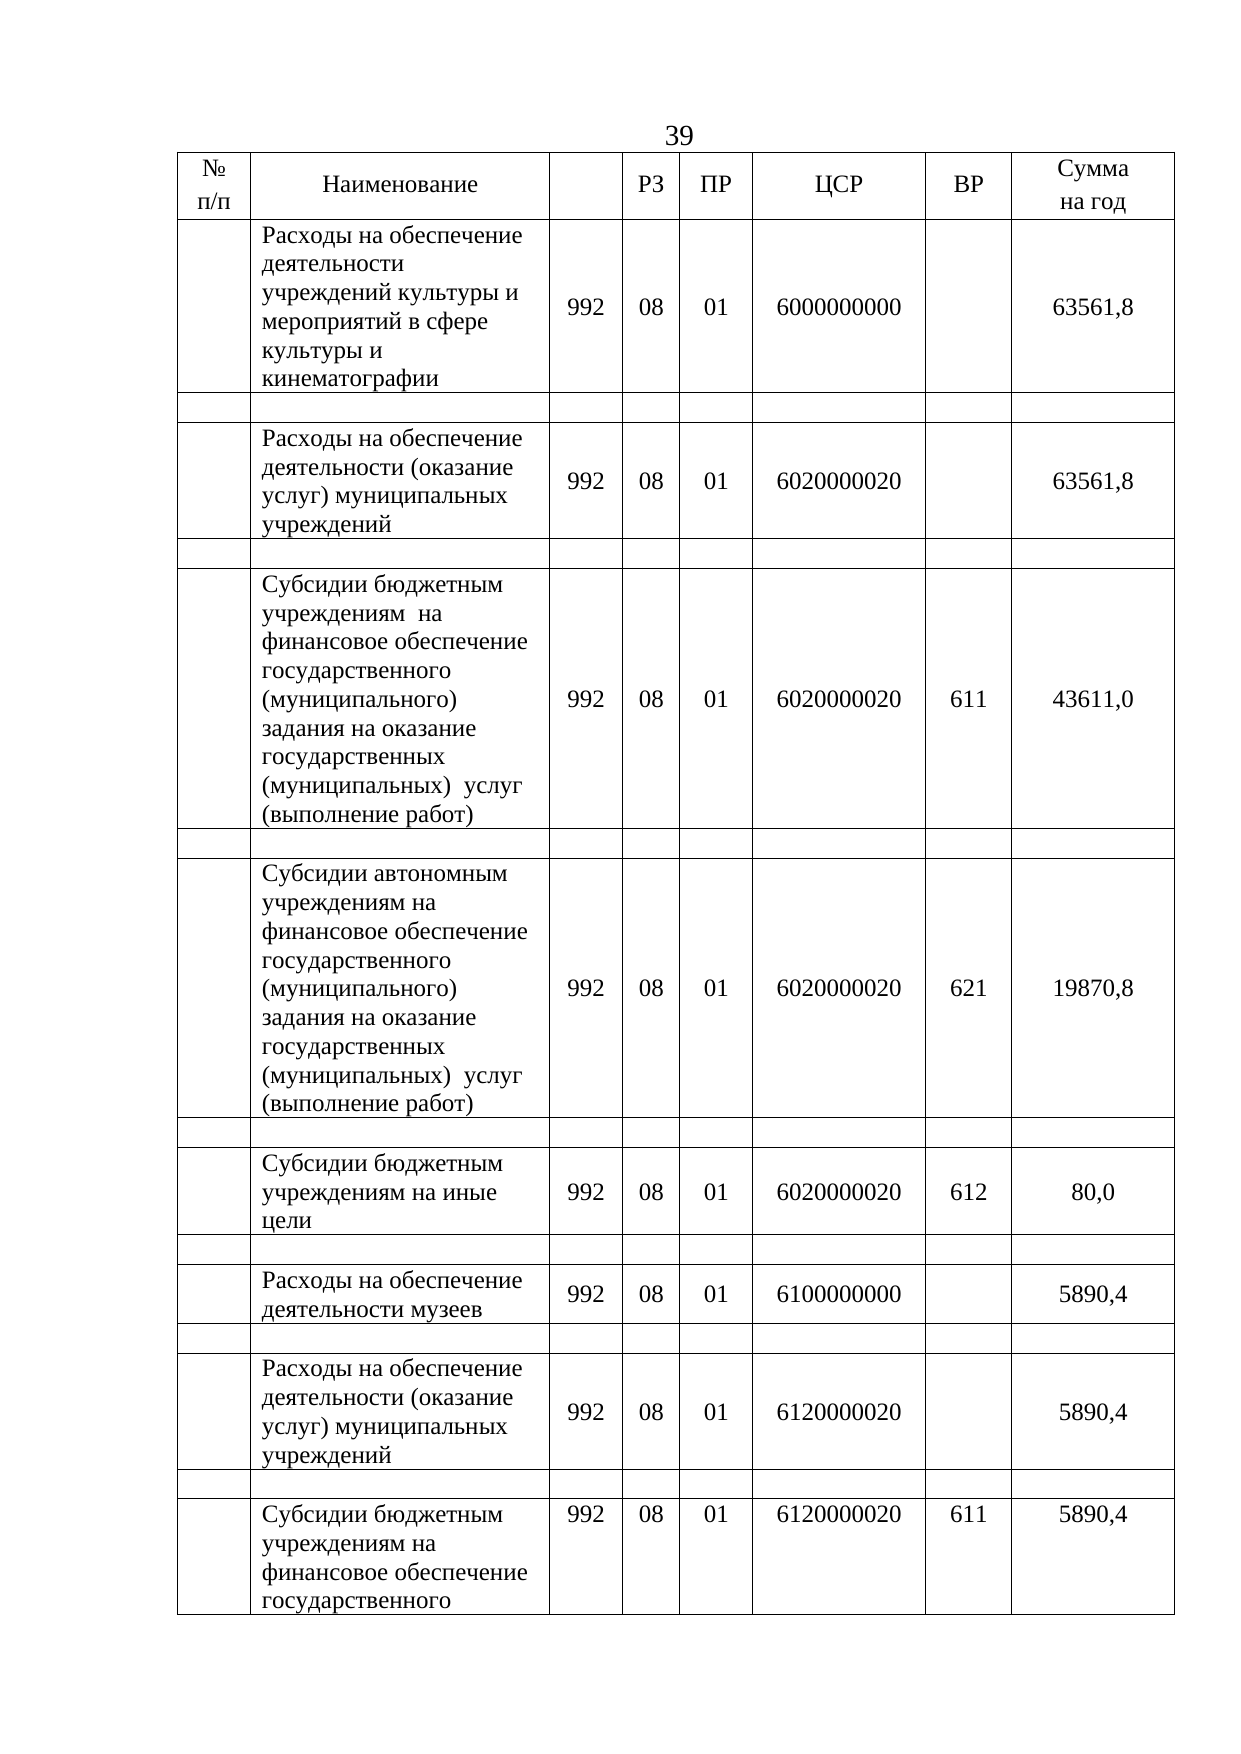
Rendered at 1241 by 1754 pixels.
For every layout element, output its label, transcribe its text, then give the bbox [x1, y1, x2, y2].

table_header ЦСР [753, 153, 925, 219]
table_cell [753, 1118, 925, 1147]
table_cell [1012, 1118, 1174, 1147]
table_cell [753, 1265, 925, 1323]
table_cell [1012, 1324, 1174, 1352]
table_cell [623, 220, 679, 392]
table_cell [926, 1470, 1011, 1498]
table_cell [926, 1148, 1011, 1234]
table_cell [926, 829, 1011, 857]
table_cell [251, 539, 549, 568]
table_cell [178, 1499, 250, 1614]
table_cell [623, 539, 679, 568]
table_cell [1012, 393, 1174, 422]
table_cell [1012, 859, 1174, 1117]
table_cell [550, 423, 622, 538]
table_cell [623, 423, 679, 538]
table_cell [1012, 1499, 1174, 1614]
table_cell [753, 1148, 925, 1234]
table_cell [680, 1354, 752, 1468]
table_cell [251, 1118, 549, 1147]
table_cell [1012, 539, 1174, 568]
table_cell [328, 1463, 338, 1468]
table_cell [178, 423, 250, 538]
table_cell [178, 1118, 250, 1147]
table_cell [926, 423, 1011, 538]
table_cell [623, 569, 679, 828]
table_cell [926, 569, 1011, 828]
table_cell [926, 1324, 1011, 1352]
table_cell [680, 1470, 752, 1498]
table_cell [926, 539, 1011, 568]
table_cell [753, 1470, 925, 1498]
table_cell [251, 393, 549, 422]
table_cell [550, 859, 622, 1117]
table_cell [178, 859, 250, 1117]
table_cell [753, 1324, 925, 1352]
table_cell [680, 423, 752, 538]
table_header [550, 153, 622, 219]
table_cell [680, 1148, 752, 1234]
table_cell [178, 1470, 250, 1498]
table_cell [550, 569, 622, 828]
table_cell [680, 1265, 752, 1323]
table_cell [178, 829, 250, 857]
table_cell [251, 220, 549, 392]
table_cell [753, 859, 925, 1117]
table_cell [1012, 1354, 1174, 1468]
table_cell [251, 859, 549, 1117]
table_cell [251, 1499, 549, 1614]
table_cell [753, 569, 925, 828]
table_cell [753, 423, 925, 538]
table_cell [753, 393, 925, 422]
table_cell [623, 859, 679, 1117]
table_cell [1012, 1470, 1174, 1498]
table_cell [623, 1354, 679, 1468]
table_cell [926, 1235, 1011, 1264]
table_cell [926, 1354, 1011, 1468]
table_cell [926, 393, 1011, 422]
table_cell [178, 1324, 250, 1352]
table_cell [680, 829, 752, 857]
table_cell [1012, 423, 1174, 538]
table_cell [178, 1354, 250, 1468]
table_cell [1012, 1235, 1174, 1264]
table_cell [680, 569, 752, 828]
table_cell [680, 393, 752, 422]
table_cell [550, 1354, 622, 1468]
table_header ВР [926, 153, 1011, 219]
table_header ПР [680, 153, 752, 219]
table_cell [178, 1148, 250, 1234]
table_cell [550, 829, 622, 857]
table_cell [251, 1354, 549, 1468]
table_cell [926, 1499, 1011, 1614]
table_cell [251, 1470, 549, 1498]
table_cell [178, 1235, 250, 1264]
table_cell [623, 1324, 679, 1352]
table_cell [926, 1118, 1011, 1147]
table_header № п/п [178, 153, 250, 219]
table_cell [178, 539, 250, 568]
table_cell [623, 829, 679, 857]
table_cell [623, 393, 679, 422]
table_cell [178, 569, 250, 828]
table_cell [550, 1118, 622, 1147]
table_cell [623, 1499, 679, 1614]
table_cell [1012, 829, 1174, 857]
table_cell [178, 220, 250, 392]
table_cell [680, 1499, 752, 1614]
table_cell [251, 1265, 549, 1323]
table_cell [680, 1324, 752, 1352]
table_header Наименование [251, 153, 549, 219]
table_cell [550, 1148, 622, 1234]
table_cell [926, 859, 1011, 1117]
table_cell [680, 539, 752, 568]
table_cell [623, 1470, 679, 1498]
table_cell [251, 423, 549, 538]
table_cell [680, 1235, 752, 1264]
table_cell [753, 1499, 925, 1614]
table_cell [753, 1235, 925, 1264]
table_header РЗ [623, 153, 679, 219]
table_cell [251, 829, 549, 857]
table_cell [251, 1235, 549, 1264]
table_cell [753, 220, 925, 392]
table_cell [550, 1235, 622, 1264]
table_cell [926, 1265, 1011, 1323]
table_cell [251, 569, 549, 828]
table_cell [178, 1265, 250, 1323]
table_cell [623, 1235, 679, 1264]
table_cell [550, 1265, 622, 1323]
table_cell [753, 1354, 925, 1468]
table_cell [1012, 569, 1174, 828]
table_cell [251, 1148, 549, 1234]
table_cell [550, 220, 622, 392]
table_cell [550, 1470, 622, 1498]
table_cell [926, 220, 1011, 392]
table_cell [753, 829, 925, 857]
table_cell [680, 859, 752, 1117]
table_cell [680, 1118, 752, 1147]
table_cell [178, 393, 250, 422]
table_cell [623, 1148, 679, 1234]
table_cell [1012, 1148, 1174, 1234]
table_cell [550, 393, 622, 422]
table_header Сумма на год [1012, 153, 1174, 219]
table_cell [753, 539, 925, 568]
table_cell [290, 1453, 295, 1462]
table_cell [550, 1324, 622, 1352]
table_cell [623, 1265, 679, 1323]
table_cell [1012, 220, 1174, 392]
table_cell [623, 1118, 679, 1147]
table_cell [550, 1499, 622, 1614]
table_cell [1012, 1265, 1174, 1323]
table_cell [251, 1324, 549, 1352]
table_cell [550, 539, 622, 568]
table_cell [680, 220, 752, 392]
